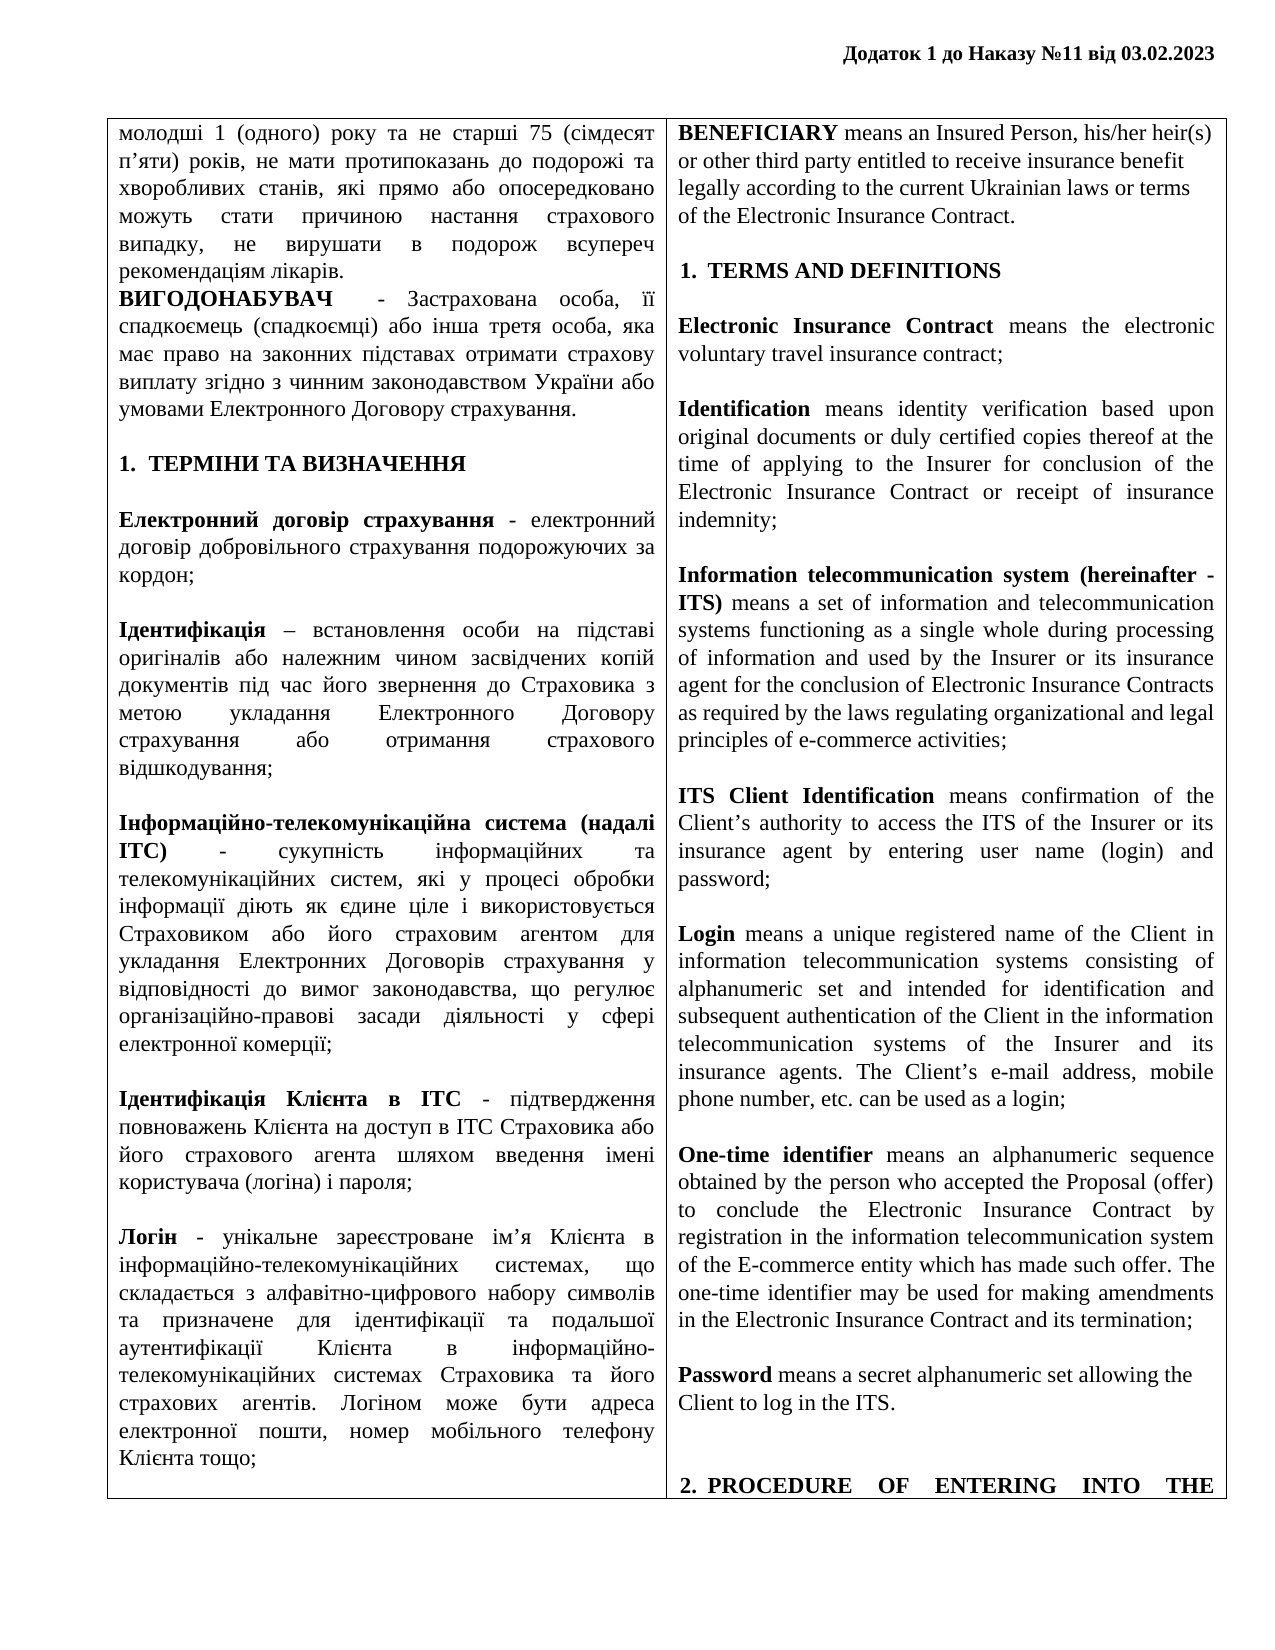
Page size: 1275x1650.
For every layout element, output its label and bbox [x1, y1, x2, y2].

table_header [108, 119, 666, 1498]
table_header [667, 119, 1226, 1498]
